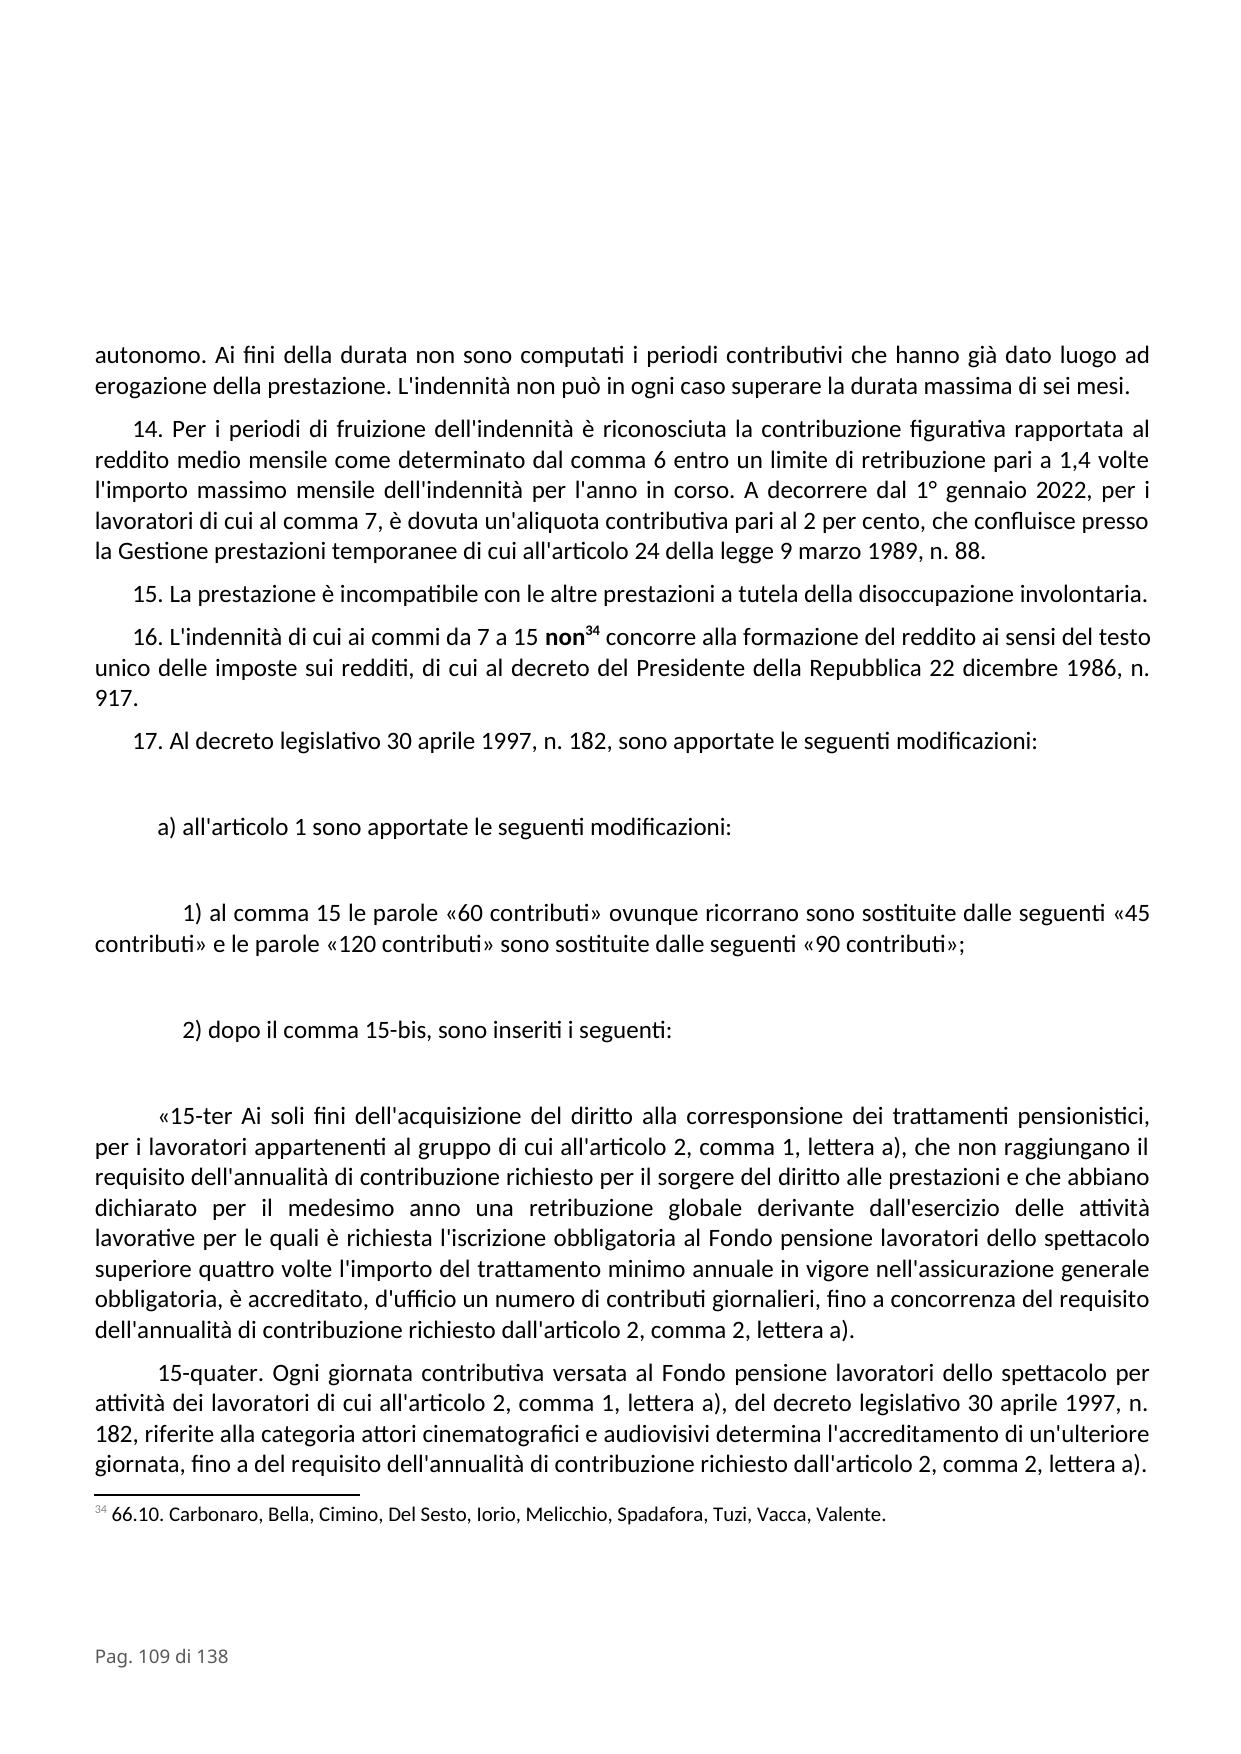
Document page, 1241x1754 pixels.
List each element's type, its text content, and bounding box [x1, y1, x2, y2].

text «15-ter Ai soli fini dell'acquisizione del diritto alla corresponsione dei trattamenti pensionistici, per i lavoratori appartenenti al gruppo di cui all'articolo 2, comma 1, lettera a), che non raggiungano il requisito dell'annualità di contribuzione richiesto per il sorgere del diritto alle prestazioni e che abbiano dichiarato per il medesimo anno una retribuzione globale derivante dall'esercizio delle attività lavorative per le quali è richiesta l'iscrizione obbligatoria al Fondo pensione lavoratori dello spettacolo superiore quattro volte l'importo del trattamento minimo annuale in vigore nell'assicurazione generale obbligatoria, è accreditato, d'ufficio un numero di contributi giornalieri, fino a concorrenza del requisito dell'annualità di contribuzione richiesto dall'articolo 2, comma 2, lettera a). [94, 1100, 1152, 1344]
text 15-quater. Ogni giornata contributiva versata al Fondo pensione lavoratori dello spettacolo per attività dei lavoratori di cui all'articolo 2, comma 1, lettera a), del decreto legislativo 30 aprile 1997, n. 182, riferite alla categoria attori cinematografici e audiovisivi determina l'accreditamento di un'ulteriore giornata, fino a del requisito dell'annualità di contribuzione richiesto dall'articolo 2, comma 2, lettera a). [94, 1357, 1152, 1479]
text 14. Per i periodi di fruizione dell'indennità è riconosciuta la contribuzione figurativa rapportata al reddito medio mensile come determinato dal comma 6 entro un limite di retribuzione pari a 1,4 volte l'importo massimo mensile dell'indennità per l'anno in corso. A decorrere dal 1° gennaio 2022, per i lavoratori di cui al comma 7, è dovuta un'aliquota contributiva pari al 2 per cento, che confluisce presso la Gestione prestazioni temporanee di cui all'articolo 24 della legge 9 marzo 1989, n. 88. [94, 413, 1152, 566]
text a) all'articolo 1 sono apportate le seguenti modificazioni: [94, 811, 1152, 842]
text 2) dopo il comma 15-bis, sono inseriti i seguenti: [94, 1014, 1152, 1044]
text 15. La prestazione è incompatibile con le altre prestazioni a tutela della disoccupazione involontaria. [94, 578, 1152, 609]
text 16. L'indennità di cui ai commi da 7 a 15 non concorre alla formazione del reddito ai sensi del testo unico delle imposte sui redditi, di cui al decreto del Presidente della Repubblica 22 dicembre 1986, n. 917. [94, 621, 1152, 713]
text 17. Al decreto legislativo 30 aprile 1997, n. 182, sono apportate le seguenti modificazioni: [94, 725, 1152, 756]
text 1) al comma 15 le parole «60 contributi» ovunque ricorrano sono sostituite dalle seguenti «45 contributi» e le parole «120 contributi» sono sostituite dalle seguenti «90 contributi»; [94, 897, 1152, 958]
